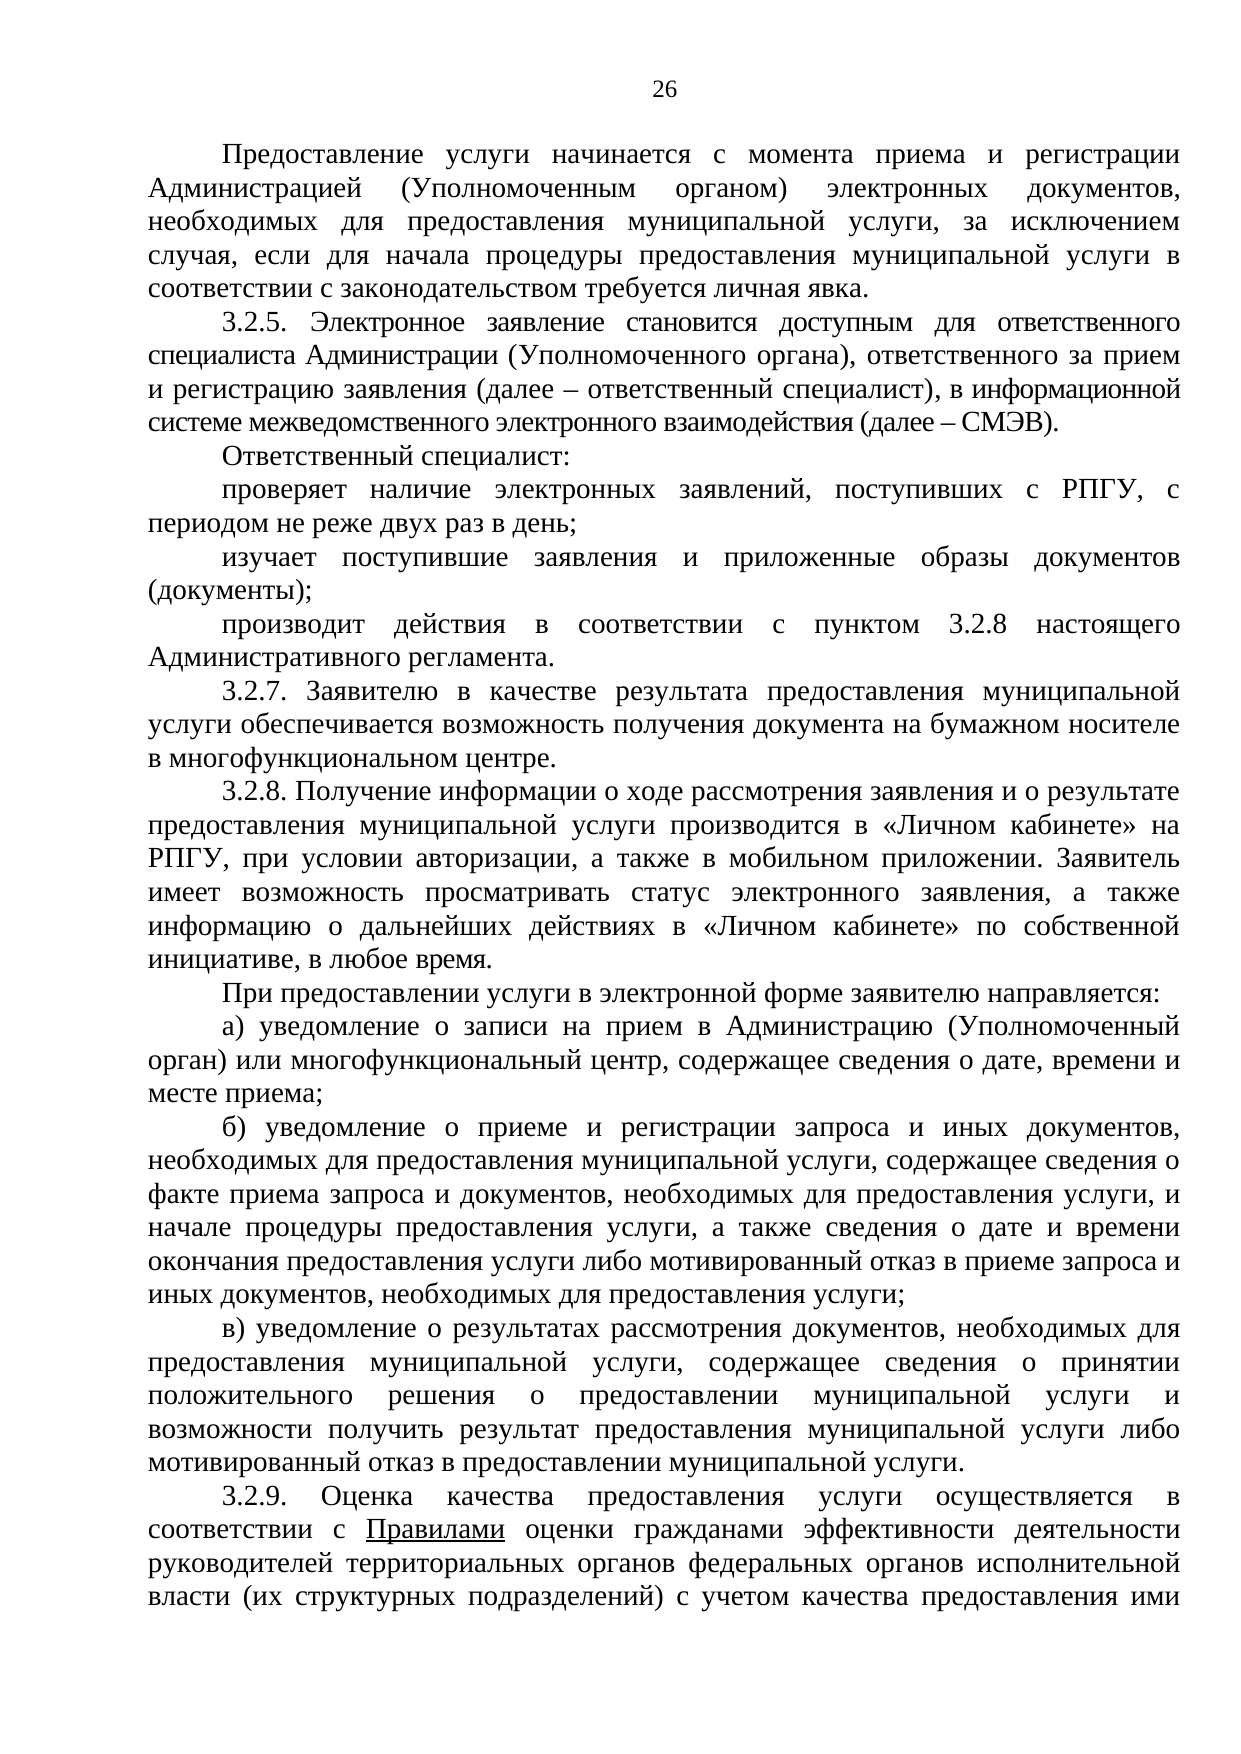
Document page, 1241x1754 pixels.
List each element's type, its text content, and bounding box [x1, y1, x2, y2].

text в) уведомление о результатах рассмотрения документов, необходимых для предоставления муниципальной услуги, содержащее сведения о принятии положительного решения о предоставлении муниципальной услуги и возможности получить результат предоставления муниципальной услуги либо мотивированный отказ в предоставлении муниципальной услуги. [148, 1310, 1181, 1478]
text Ответственный специалист: [148, 438, 1181, 472]
text 3.2.7. Заявителю в качестве результата предоставления муниципальной услуги обеспечивается возможность получения документа на бумажном носителе в многофункциональном центре. [148, 673, 1181, 773]
text изучает поступившие заявления и приложенные образы документов (документы); [148, 539, 1181, 606]
text 3.2.8. Получение информации о ходе рассмотрения заявления и о результате предоставления муниципальной услуги производится в «Личном кабинете» на РПГУ, при условии авторизации, а также в мобильном приложении. Заявитель имеет возможность просматривать статус электронного заявления, а также информацию о дальнейших действиях в «Личном кабинете» по собственной инициативе, в любое время. [148, 773, 1181, 975]
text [148, 1478, 1181, 1612]
text Предоставление услуги начинается с момента приема и регистрации Администрацией (Уполномоченным органом) электронных документов, необходимых для предоставления муниципальной услуги, за исключением случая, если для начала процедуры предоставления муниципальной услуги в соответствии с законодательством требуется личная явка. [148, 136, 1181, 304]
text 3.2.5. Электронное заявление становится доступным для ответственного специалиста Администрации (Уполномоченного органа), ответственного за прием и регистрацию заявления (далее – ответственный специалист), в информационной системе межведомственного электронного взаимодействия (далее – СМЭВ). [148, 304, 1181, 438]
text б) уведомление о приеме и регистрации запроса и иных документов, необходимых для предоставления муниципальной услуги, содержащее сведения о факте приема запроса и документов, необходимых для предоставления услуги, и начале процедуры предоставления услуги, а также сведения о дате и времени окончания предоставления услуги либо мотивированный отказ в приеме запроса и иных документов, необходимых для предоставления услуги; [148, 1109, 1181, 1310]
text При предоставлении услуги в электронной форме заявителю направляется: [148, 975, 1181, 1008]
text производит действия в соответствии с пунктом 3.2.8 настоящего Административного регламента. [148, 606, 1181, 673]
text проверяет наличие электронных заявлений, поступивших с РПГУ, с периодом не реже двух раз в день; [148, 472, 1181, 539]
text а) уведомление о записи на прием в Администрацию (Уполномоченный орган) или многофункциональный центр, содержащее сведения о дате, времени и месте приема; [148, 1008, 1181, 1109]
